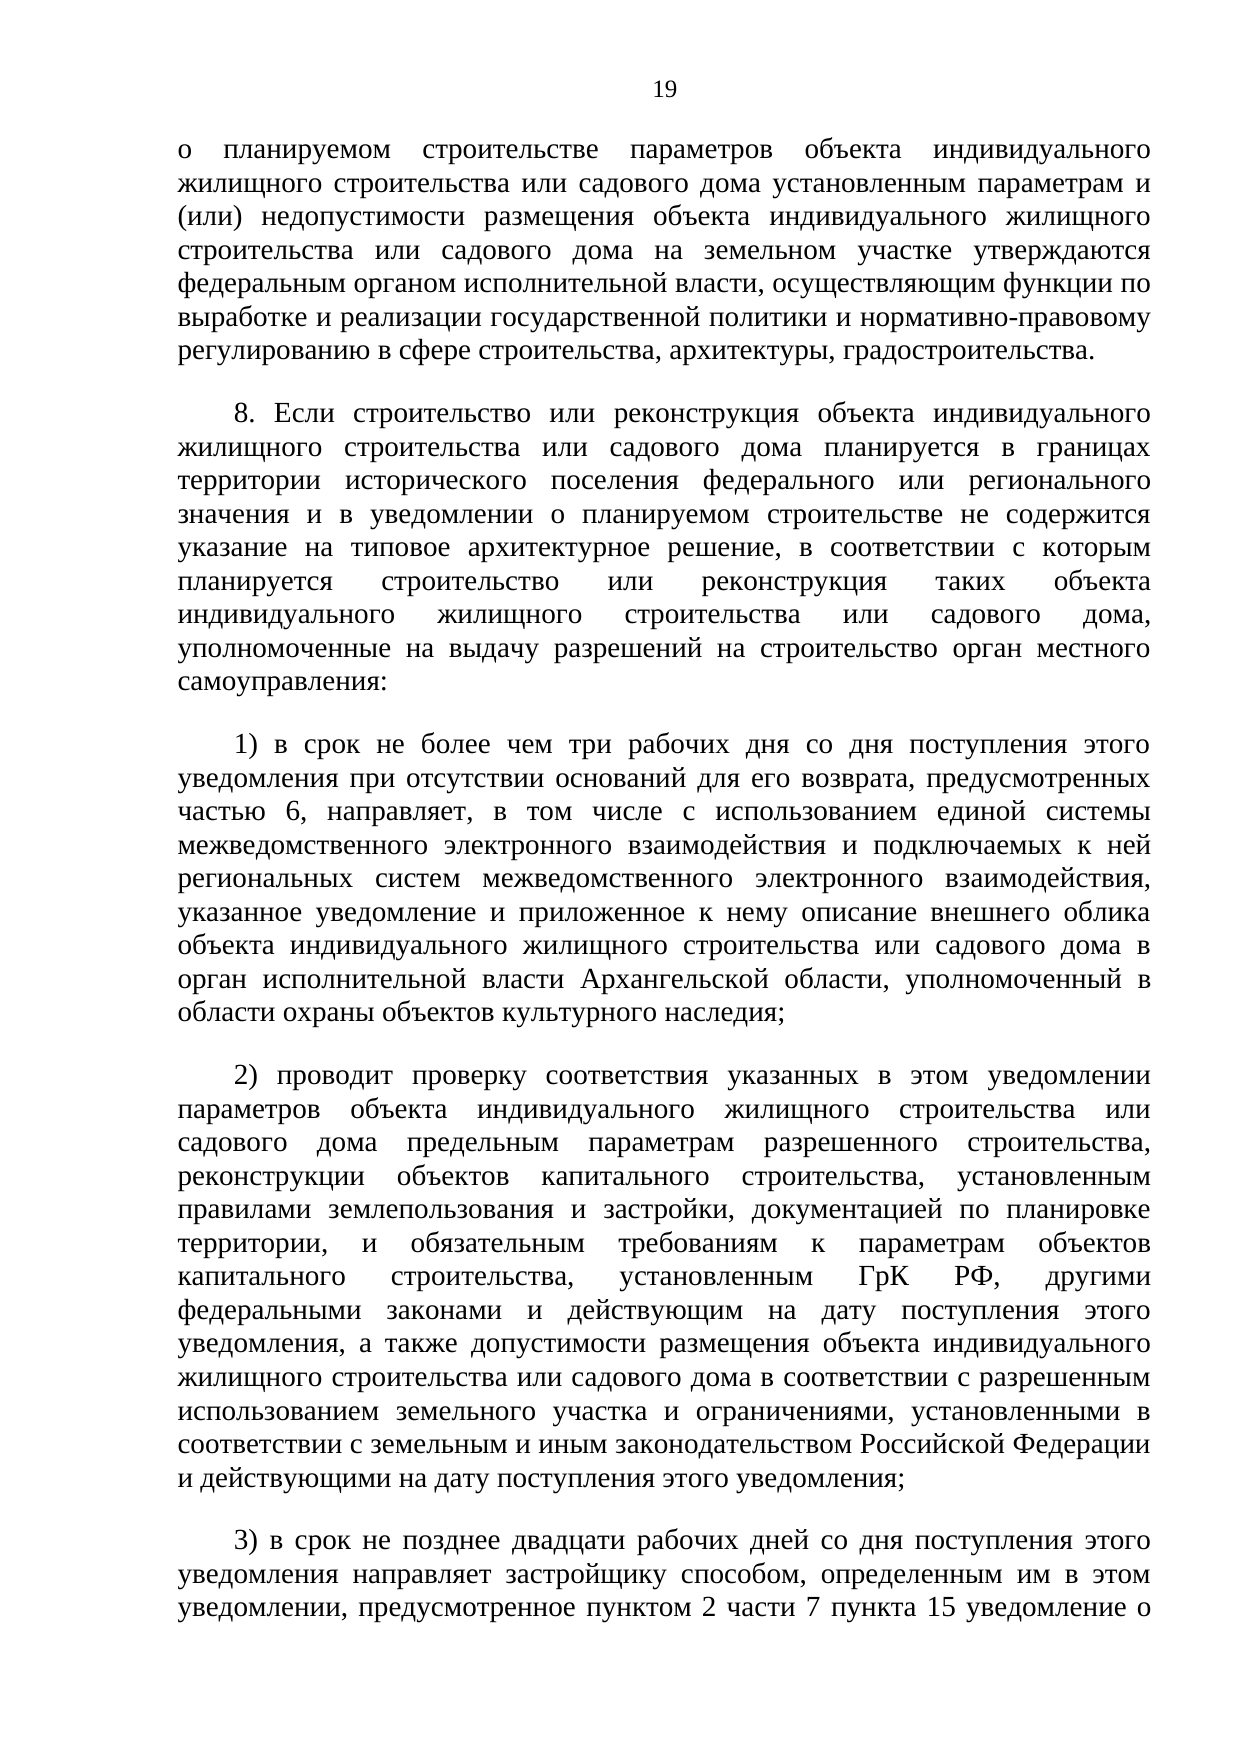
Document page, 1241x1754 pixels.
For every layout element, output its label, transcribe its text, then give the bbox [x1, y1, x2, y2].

text 8. Если строительство или реконструкция объекта индивидуального жилищного строительства или садового дома планируется в границах территории исторического поселения федерального или регионального значения и в уведомлении о планируемом строительстве не содержится указание на типовое архитектурное решение, в соответствии с которым планируется строительство или реконструкция таких объекта индивидуального жилищного строительства или садового дома, уполномоченные на выдачу разрешений на строительство орган местного самоуправления: [177, 395, 1152, 697]
text 2) проводит проверку соответствия указанных в этом уведомлении параметров объекта индивидуального жилищного строительства или садового дома предельным параметрам разрешенного строительства, реконструкции объектов капитального строительства, установленным правилами землепользования и застройки, документацией по планировке территории, и обязательным требованиям к параметрам объектов капитального строительства, установленным ГрК РФ, другими федеральными законами и действующим на дату поступления этого уведомления, а также допустимости размещения объекта индивидуального жилищного строительства или садового дома в соответствии с разрешенным использованием земельного участка и ограничениями, установленными в соответствии с земельным и иным законодательством Российской Федерации и действующими на дату поступления этого уведомления; [177, 1057, 1152, 1493]
text 1) в срок не более чем три рабочих дня со дня поступления этого уведомления при отсутствии оснований для его возврата, предусмотренных частью 6, направляет, в том числе с использованием единой системы межведомственного электронного взаимодействия и подключаемых к ней региональных систем межведомственного электронного взаимодействия, указанное уведомление и приложенное к нему описание внешнего облика объекта индивидуального жилищного строительства или садового дома в орган исполнительной власти Архангельской области, уполномоченный в области охраны объектов культурного наследия; [177, 726, 1152, 1028]
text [177, 1522, 1152, 1623]
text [177, 131, 1152, 366]
